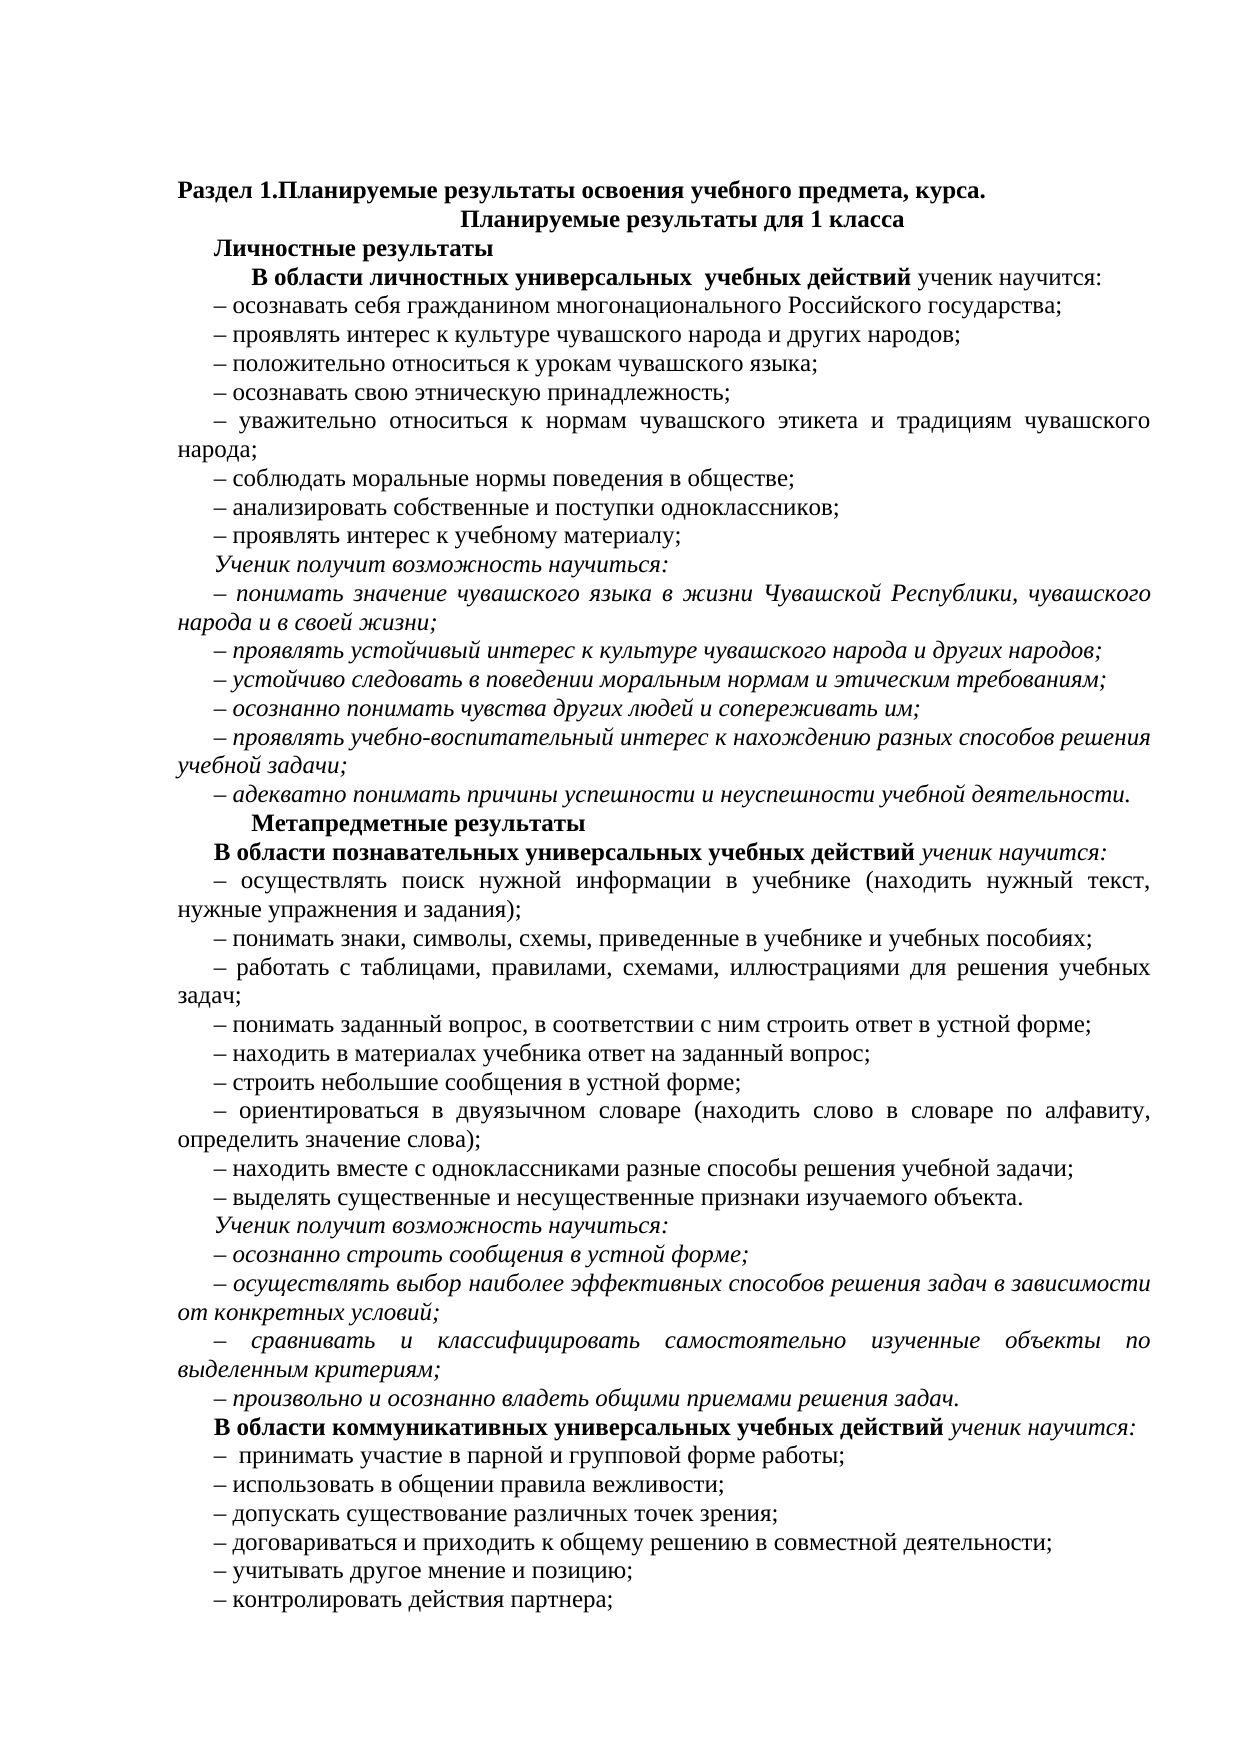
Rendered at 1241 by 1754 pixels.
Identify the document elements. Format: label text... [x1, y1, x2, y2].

text Ученик получит возможность научиться: [177, 1211, 1152, 1239]
text – ориентироваться в двуязычном словаре (находить слово в словаре по алфавиту, определить значение слова); [177, 1096, 1152, 1153]
text – осуществлять выбор наиболее эффективных способов решения задач в зависимости от конкретных условий; [177, 1268, 1152, 1326]
text – выделять существенные и несущественные признаки изучаемого объекта. [177, 1182, 1152, 1211]
text – соблюдать моральные нормы поведения в обществе; [177, 463, 1152, 492]
text – адекватно понимать причины успешности и неуспешности учебной деятельности. [177, 779, 1152, 808]
text – произвольно и осознанно владеть общими приемами решения задач. [177, 1383, 1152, 1412]
text – допускать существование различных точек зрения; [177, 1498, 1152, 1527]
text В области личностных универсальных учебных действий ученик научится: [177, 262, 1152, 291]
text – осознавать себя гражданином многонационального Российского государства; [177, 291, 1152, 319]
text – положительно относиться к урокам чувашского языка; [177, 348, 1152, 377]
text – осознанно строить сообщения в устной форме; [177, 1239, 1152, 1268]
text – понимать значение чувашского языка в жизни Чувашской Республики, чувашского народа и в своей жизни; [177, 578, 1152, 636]
text – понимать заданный вопрос, в соответствии с ним строить ответ в устной форме; [177, 1009, 1152, 1038]
text Планируемые результаты для 1 класса [177, 204, 1152, 233]
text – проявлять интерес к культуре чувашского народа и других народов; [177, 319, 1152, 348]
text – уважительно относиться к нормам чувашского этикета и традициям чувашского народа; [177, 406, 1152, 463]
text – находить вместе с одноклассниками разные способы решения учебной задачи; [177, 1153, 1152, 1182]
text – осуществлять поиск нужной информации в учебнике (находить нужный текст, нужные упражнения и задания); [177, 866, 1152, 923]
text – анализировать собственные и поступки одноклассников; [177, 492, 1152, 521]
text В области познавательных универсальных учебных действий ученик научится: [177, 837, 1152, 866]
text В области коммуникативных универсальных учебных действий ученик научится: [177, 1412, 1152, 1441]
text – осознавать свою этническую принадлежность; [177, 377, 1152, 406]
text – учитывать другое мнение и позицию; [177, 1556, 1152, 1584]
text – проявлять учебно-воспитательный интерес к нахождению разных способов решения учебной задачи; [177, 722, 1152, 779]
text Метапредметные результаты [177, 808, 1152, 837]
text Раздел 1.Планируемые результаты освоения учебного предмета, курса. [177, 176, 1152, 204]
text – понимать знаки, символы, схемы, приведенные в учебнике и учебных пособиях; [177, 923, 1152, 952]
text – осознанно понимать чувства других людей и сопереживать им; [177, 693, 1152, 722]
text Ученик получит возможность научиться: [177, 549, 1152, 578]
text – находить в материалах учебника ответ на заданный вопрос; [177, 1038, 1152, 1067]
text – контролировать действия партнера; [177, 1584, 1152, 1613]
text – устойчиво следовать в поведении моральным нормам и этическим требованиям; [177, 664, 1152, 693]
text Личностные результаты [177, 233, 1152, 262]
text – работать с таблицами, правилами, схемами, иллюстрациями для решения учебных задач; [177, 952, 1152, 1009]
text – использовать в общении правила вежливости; [177, 1469, 1152, 1498]
text – договариваться и приходить к общему решению в совместной деятельности; [177, 1527, 1152, 1556]
text – сравнивать и классифицировать самостоятельно изученные объекты по выделенным критериям; [177, 1326, 1152, 1383]
text – проявлять интерес к учебному материалу; [177, 521, 1152, 549]
text – принимать участие в парной и групповой форме работы; [177, 1441, 1152, 1469]
text – строить небольшие сообщения в устной форме; [177, 1067, 1152, 1096]
text – проявлять устойчивый интерес к культуре чувашского народа и других народов; [177, 636, 1152, 664]
